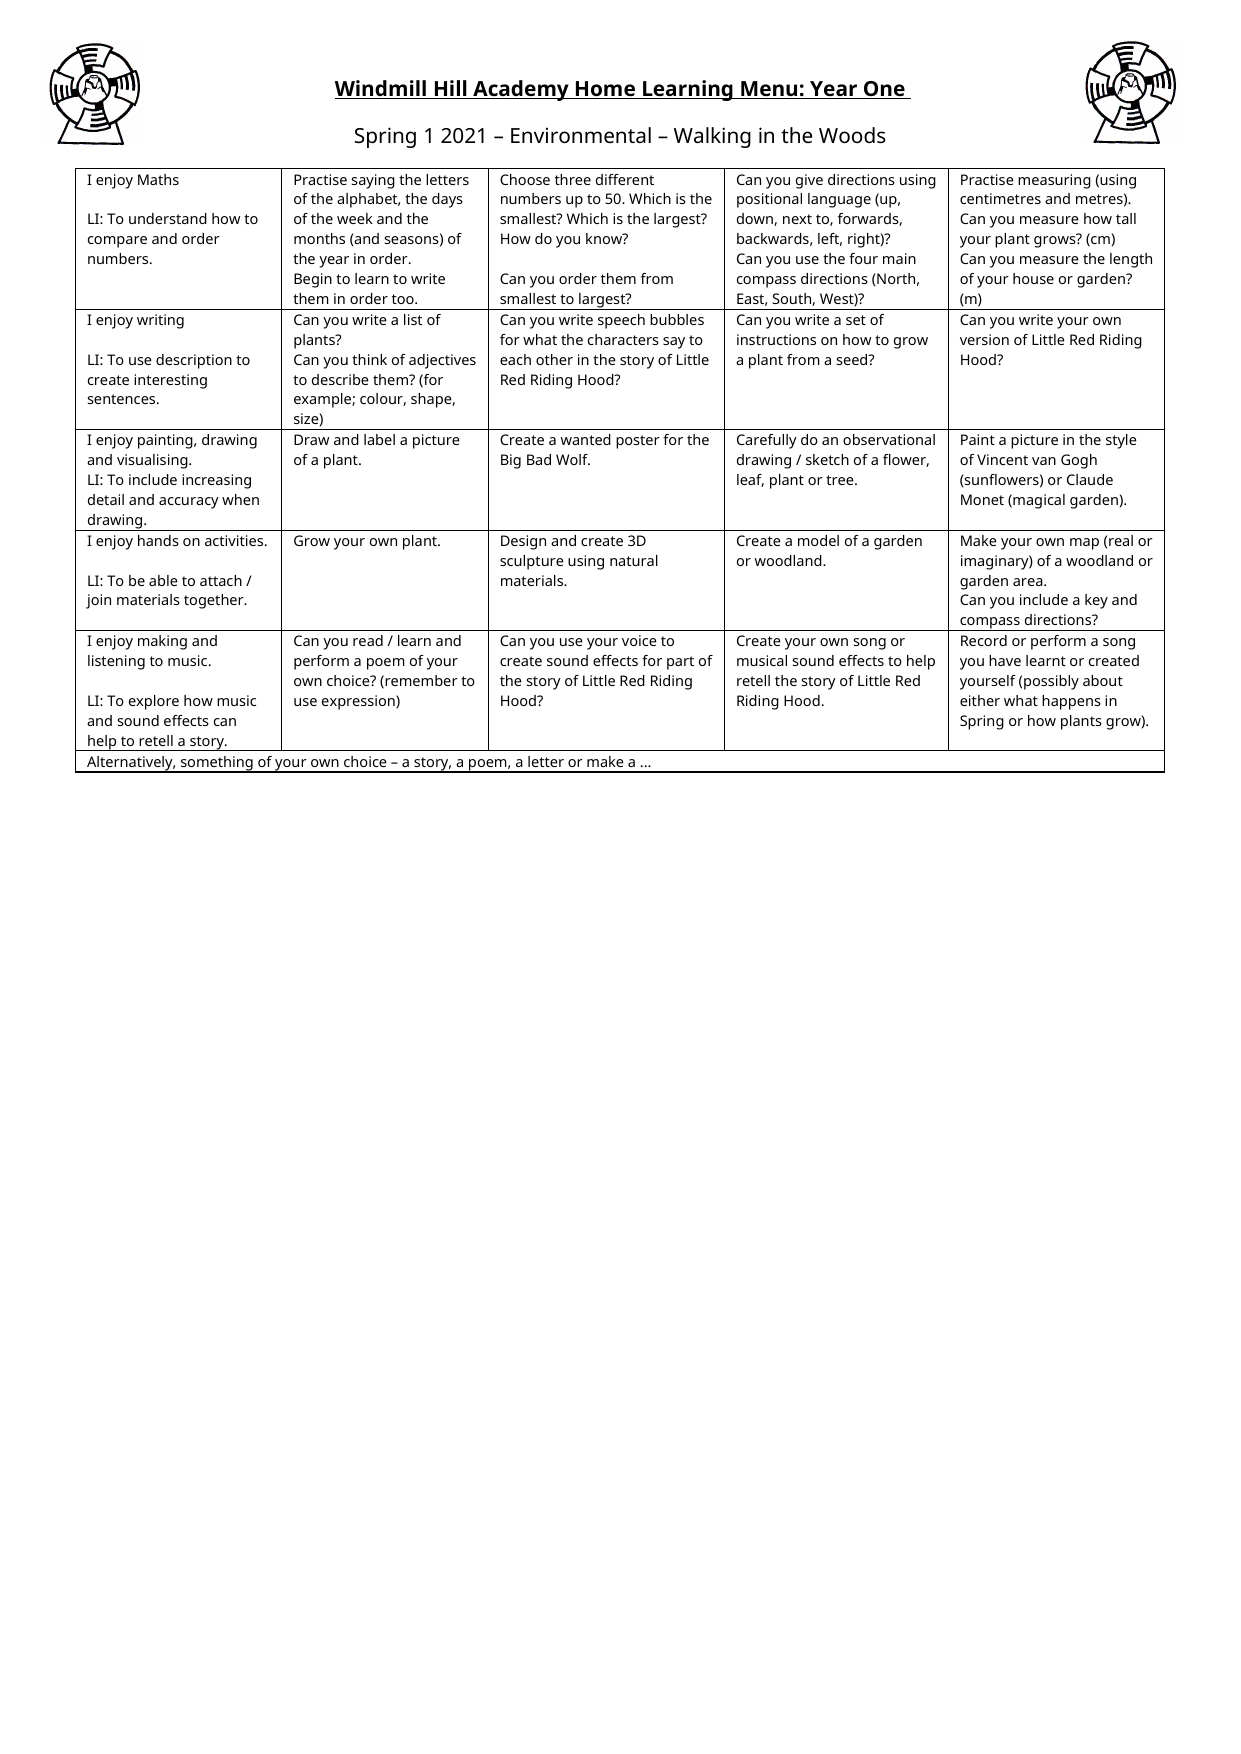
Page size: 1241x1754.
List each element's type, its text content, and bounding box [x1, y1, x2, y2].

table_cell Can you write your own version of Little Red Riding Hood? [949, 310, 1164, 429]
table_cell Create your own song or musical sound effects to help retell the story of Little Red Riding Hood. [725, 631, 948, 750]
table_cell I enjoy writing LI: To use description to create interesting sentences. [76, 310, 281, 429]
table_cell Make your own map (real or imaginary) of a woodland or garden area. Can you include a key and compass directions? [949, 531, 1164, 630]
table_cell Can you give directions using positional language (up, down, next to, forwards, backwards, left, right)? Can you use the four main compass directions (North, East, South, West)? [725, 169, 948, 308]
table_cell I enjoy hands on activities. LI: To be able to attach / join materials together. [76, 531, 281, 630]
table_cell Can you write speech bubbles for what the characters say to each other in the story of Little Red Riding Hood? [489, 310, 724, 429]
picture [1078, 40, 1182, 144]
table_cell Record or perform a song you have learnt or created yourself (possibly about either what happens in Spring or how plants grow). [949, 631, 1164, 750]
table_cell Can you write a list of plants? Can you think of adjectives to describe them? (for example; colour, shape, size) [282, 310, 488, 429]
table_cell Can you read / learn and perform a poem of your own choice? (remember to use expression) [282, 631, 488, 750]
table_cell I enjoy painting, drawing and visualising. LI: To include increasing detail and accuracy when drawing. [76, 430, 281, 529]
table_cell Carefully do an observational drawing / sketch of a flower, leaf, plant or tree. [725, 430, 948, 529]
table_cell I enjoy Maths LI: To understand how to compare and order numbers. [76, 169, 281, 308]
table_cell Draw and label a picture of a plant. [282, 430, 488, 529]
table_cell Practise measuring (using centimetres and metres). Can you measure how tall your plant grows? (cm) Can you measure the length of your house or garden? (m) [949, 169, 1164, 308]
table_cell Can you use your voice to create sound effects for part of the story of Little Red Riding Hood? [489, 631, 724, 750]
table_cell Choose three different numbers up to 50. Which is the smallest? Which is the largest? How do you know? Can you order them from smallest to largest? [489, 169, 724, 308]
table_cell Paint a picture in the style of Vincent van Gogh (sunflowers) or Claude Monet (magical garden). [949, 430, 1164, 529]
table_cell Create a wanted poster for the Big Bad Wolf. [489, 430, 724, 529]
table_cell Create a model of a garden or woodland. [725, 531, 948, 630]
table_cell Can you write a set of instructions on how to grow a plant from a seed? [725, 310, 948, 429]
table_cell Grow your own plant. [282, 531, 488, 630]
table_cell I enjoy making and listening to music. LI: To explore how music and sound effects can help to retell a story. [76, 631, 281, 750]
table_cell Alternatively, something of your own choice – a story, a poem, a letter or make a ... [76, 751, 1164, 771]
table_cell Practise saying the letters of the alphabet, the days of the week and the months (and seasons) of the year in order. Begin to learn to write them in order too. [282, 169, 488, 308]
table_cell Design and create 3D sculpture using natural materials. [489, 531, 724, 630]
picture [42, 42, 146, 146]
